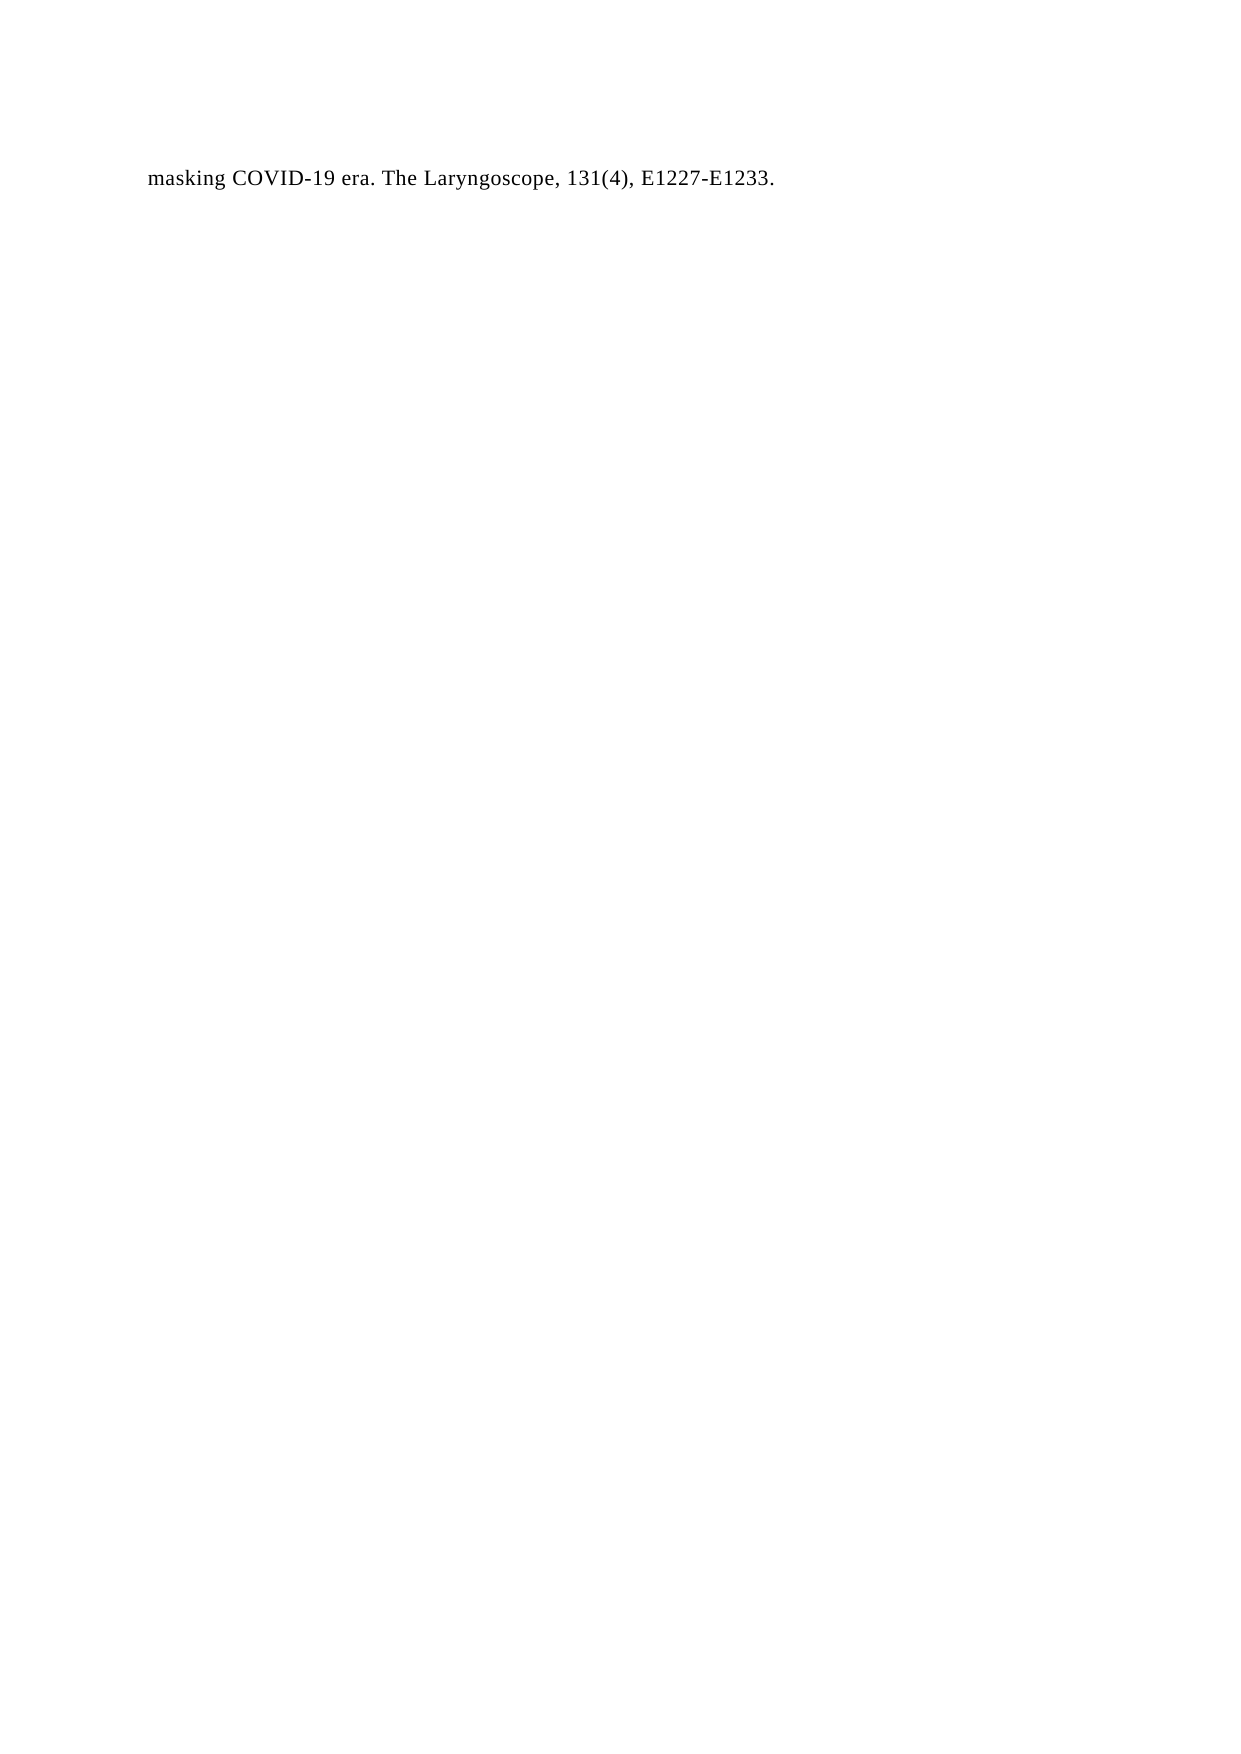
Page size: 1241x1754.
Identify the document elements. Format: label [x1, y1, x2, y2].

text [148, 164, 1092, 190]
